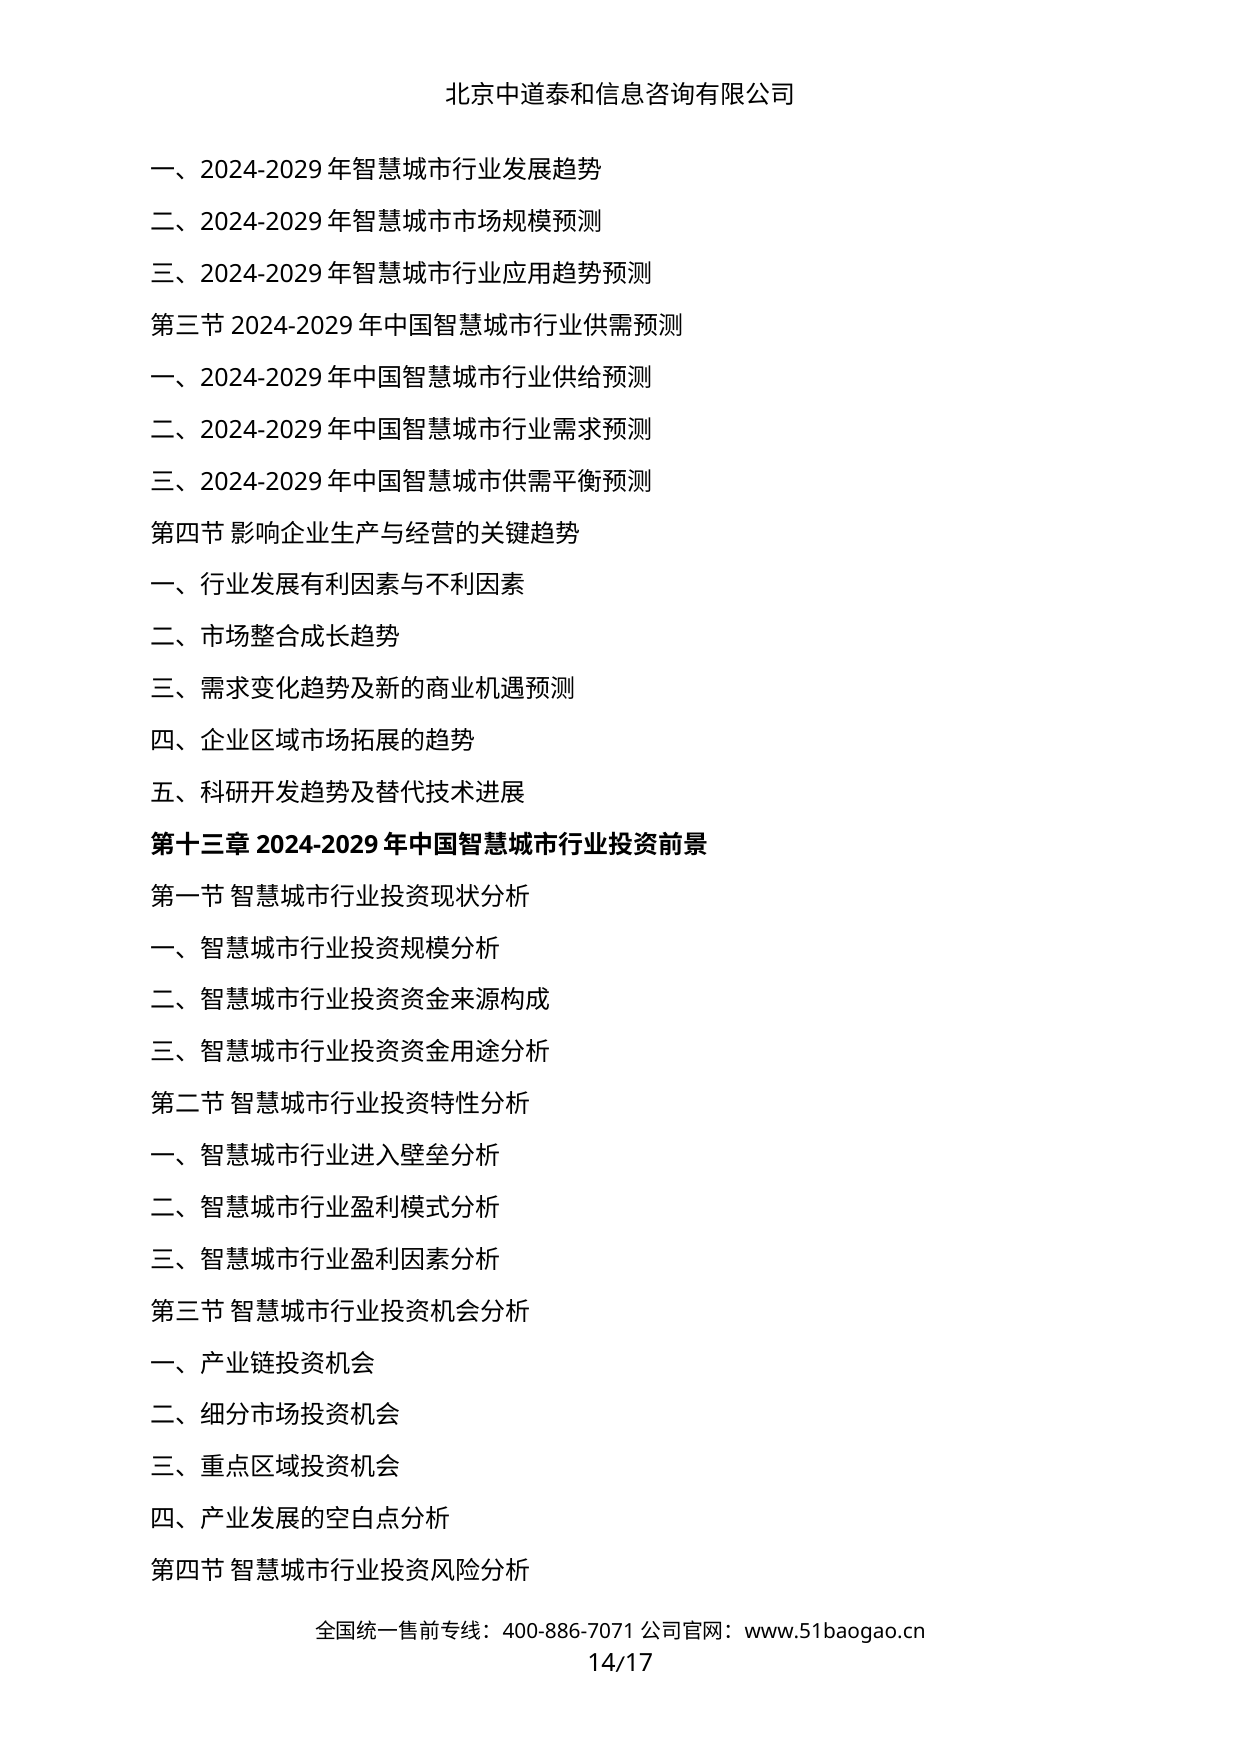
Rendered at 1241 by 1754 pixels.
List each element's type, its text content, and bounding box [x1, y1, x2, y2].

text 三、重点区域投资机会 [150, 1447, 1090, 1483]
text 二、市场整合成长趋势 [150, 617, 1090, 653]
text 三、需求变化趋势及新的商业机遇预测 [150, 669, 1090, 705]
text 三、智慧城市行业投资资金用途分析 [150, 1032, 1090, 1068]
text 三、2024-2029年智慧城市行业应用趋势预测 [150, 254, 1090, 290]
text 第一节 智慧城市行业投资现状分析 [150, 876, 1090, 912]
text 五、科研开发趋势及替代技术进展 [150, 772, 1090, 809]
text 第三节 2024-2029年中国智慧城市行业供需预测 [150, 306, 1090, 342]
text 一、2024-2029年智慧城市行业发展趋势 [150, 150, 1090, 186]
text 一、产业链投资机会 [150, 1343, 1090, 1379]
text 一、智慧城市行业进入壁垒分析 [150, 1136, 1090, 1172]
text 第二节 智慧城市行业投资特性分析 [150, 1084, 1090, 1120]
text 一、2024-2029年中国智慧城市行业供给预测 [150, 357, 1090, 394]
text 二、细分市场投资机会 [150, 1395, 1090, 1431]
text 第四节 智慧城市行业投资风险分析 [150, 1551, 1090, 1587]
text 三、智慧城市行业盈利因素分析 [150, 1239, 1090, 1276]
text 四、企业区域市场拓展的趋势 [150, 721, 1090, 757]
text 二、2024-2029年智慧城市市场规模预测 [150, 202, 1090, 238]
text 一、智慧城市行业投资规模分析 [150, 928, 1090, 964]
text 二、智慧城市行业投资资金来源构成 [150, 980, 1090, 1016]
text 一、行业发展有利因素与不利因素 [150, 565, 1090, 601]
text 第三节 智慧城市行业投资机会分析 [150, 1291, 1090, 1327]
text 二、智慧城市行业盈利模式分析 [150, 1187, 1090, 1224]
text 二、2024-2029年中国智慧城市行业需求预测 [150, 409, 1090, 446]
text 第四节 影响企业生产与经营的关键趋势 [150, 513, 1090, 549]
text 三、2024-2029年中国智慧城市供需平衡预测 [150, 461, 1090, 497]
text 第十三章 2024-2029年中国智慧城市行业投资前景 [150, 824, 1090, 861]
text 四、产业发展的空白点分析 [150, 1499, 1090, 1535]
